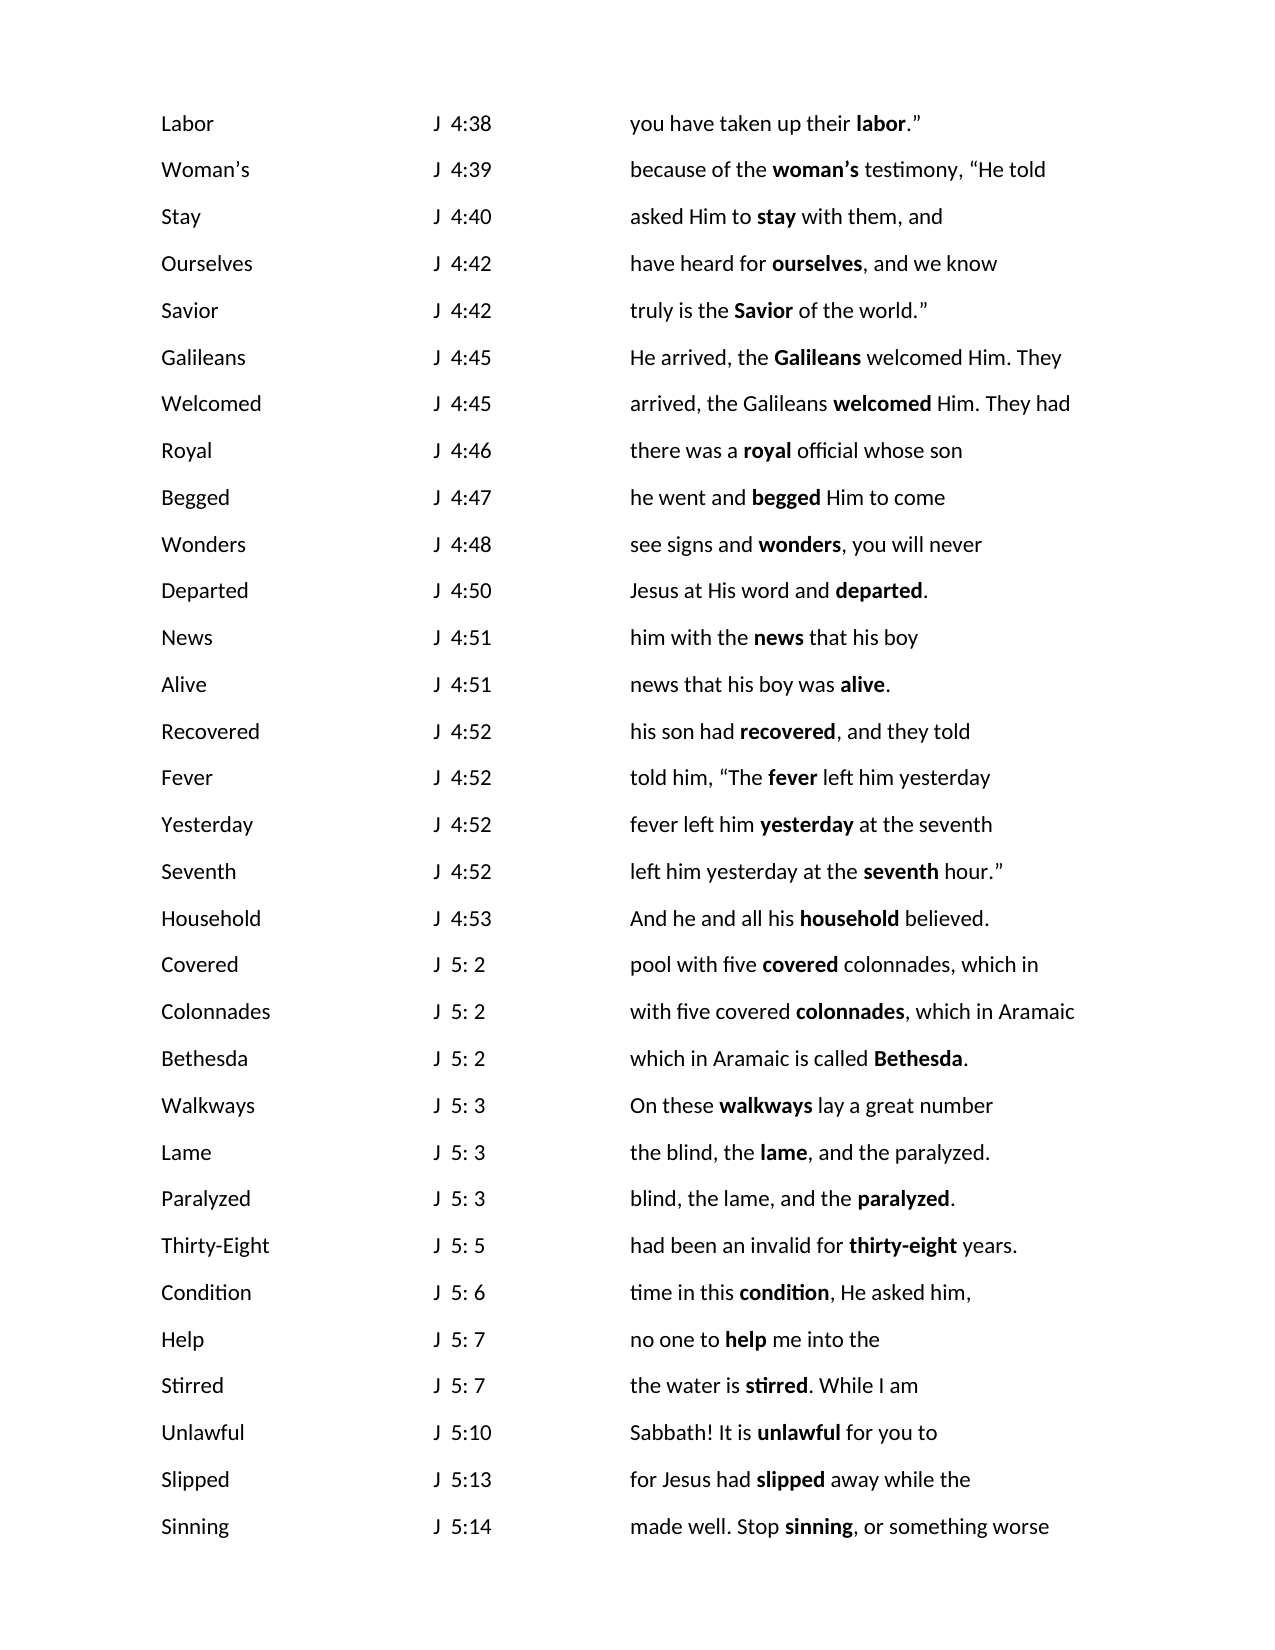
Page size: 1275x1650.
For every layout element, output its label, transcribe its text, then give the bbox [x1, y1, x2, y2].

table_cell J 4:40 [422, 184, 619, 230]
table_cell made well. Stop sinning, or something worse [619, 1493, 1134, 1540]
table_cell arrived, the Galileans welcomed Him. They had [619, 371, 1134, 417]
table_cell J 5: 7 [422, 1306, 619, 1353]
table_cell He arrived, the Galileans welcomed Him. They [619, 324, 1134, 371]
table_cell no one to help me into the [619, 1306, 1134, 1353]
table_cell Recovered [150, 698, 422, 745]
table_cell pool with five covered colonnades, which in [619, 932, 1134, 979]
table_cell J 5:13 [422, 1446, 619, 1493]
table_cell J 4:52 [422, 698, 619, 745]
table_cell J 5: 3 [422, 1072, 619, 1119]
table_cell J 4:52 [422, 745, 619, 792]
table_cell Ourselves [150, 230, 422, 277]
table_cell he went and begged Him to come [619, 464, 1134, 511]
table_cell Stirred [150, 1353, 422, 1399]
table_cell Yesterday [150, 792, 422, 838]
table_cell Stay [150, 184, 422, 230]
table_cell J 5: 2 [422, 932, 619, 979]
table_cell Welcomed [150, 371, 422, 417]
table_cell J 4:39 [422, 137, 619, 183]
table_cell Walkways [150, 1072, 422, 1119]
table_cell fever left him yesterday at the seventh [619, 792, 1134, 838]
table_cell J 4:38 [422, 90, 619, 137]
table_cell Galileans [150, 324, 422, 371]
table_cell Covered [150, 932, 422, 979]
table_cell J 4:45 [422, 324, 619, 371]
table_cell Fever [150, 745, 422, 792]
table_cell Sinning [150, 1493, 422, 1540]
table_cell Sabbath! It is unlawful for you to [619, 1400, 1134, 1446]
table_cell for Jesus had slipped away while the [619, 1446, 1134, 1493]
table_cell Begged [150, 464, 422, 511]
table_cell him with the news that his boy [619, 605, 1134, 651]
table_cell have heard for ourselves, and we know [619, 230, 1134, 277]
table_cell which in Aramaic is called Bethesda. [619, 1025, 1134, 1072]
table_cell And he and all his household believed. [619, 885, 1134, 932]
table_cell Condition [150, 1259, 422, 1306]
table_cell J 4:45 [422, 371, 619, 417]
table_cell Savior [150, 277, 422, 324]
table_cell Woman’s [150, 137, 422, 183]
table_cell Labor [150, 90, 422, 137]
table_cell Paralyzed [150, 1166, 422, 1212]
table_cell told him, “The fever left him yesterday [619, 745, 1134, 792]
table_cell with five covered colonnades, which in Aramaic [619, 979, 1134, 1025]
table_cell Bethesda [150, 1025, 422, 1072]
table_cell J 4:51 [422, 605, 619, 651]
table_cell J 5: 5 [422, 1213, 619, 1259]
table_cell J 5:14 [422, 1493, 619, 1540]
table_cell the blind, the lame, and the paralyzed. [619, 1119, 1134, 1166]
table_cell you have taken up their labor.” [619, 90, 1134, 137]
table_cell J 5: 7 [422, 1353, 619, 1399]
table_cell J 5: 3 [422, 1166, 619, 1212]
table_cell Colonnades [150, 979, 422, 1025]
table_cell J 5:10 [422, 1400, 619, 1446]
table_cell Slipped [150, 1446, 422, 1493]
table_cell J 4:52 [422, 838, 619, 885]
table_cell J 4:46 [422, 418, 619, 464]
table_cell J 4:52 [422, 792, 619, 838]
table_cell truly is the Savior of the world.” [619, 277, 1134, 324]
table_cell because of the woman’s testimony, “He told [619, 137, 1134, 183]
table_cell asked Him to stay with them, and [619, 184, 1134, 230]
table_cell Help [150, 1306, 422, 1353]
table_cell J 4:48 [422, 511, 619, 558]
table_cell Royal [150, 418, 422, 464]
table_cell J 4:51 [422, 651, 619, 698]
table_cell Wonders [150, 511, 422, 558]
table_cell J 5: 6 [422, 1259, 619, 1306]
table_cell the water is stirred. While I am [619, 1353, 1134, 1399]
table_cell Thirty-Eight [150, 1213, 422, 1259]
table_cell Unlawful [150, 1400, 422, 1446]
table_cell news that his boy was alive. [619, 651, 1134, 698]
table_cell J 5: 3 [422, 1119, 619, 1166]
table_cell see signs and wonders, you will never [619, 511, 1134, 558]
table_cell News [150, 605, 422, 651]
table_cell J 4:42 [422, 277, 619, 324]
table_cell On these walkways lay a great number [619, 1072, 1134, 1119]
table_cell had been an invalid for thirty-eight years. [619, 1213, 1134, 1259]
table_cell time in this condition, He asked him, [619, 1259, 1134, 1306]
table_cell his son had recovered, and they told [619, 698, 1134, 745]
table_cell J 5: 2 [422, 1025, 619, 1072]
table_cell Lame [150, 1119, 422, 1166]
table_cell J 5: 2 [422, 979, 619, 1025]
table_cell left him yesterday at the seventh hour.” [619, 838, 1134, 885]
table_cell there was a royal official whose son [619, 418, 1134, 464]
table_cell blind, the lame, and the paralyzed. [619, 1166, 1134, 1212]
table_cell Household [150, 885, 422, 932]
table_cell Seventh [150, 838, 422, 885]
table_cell J 4:47 [422, 464, 619, 511]
table_cell Jesus at His word and departed. [619, 558, 1134, 604]
table_cell Departed [150, 558, 422, 604]
table_cell J 4:50 [422, 558, 619, 604]
table_cell J 4:53 [422, 885, 619, 932]
table_cell Alive [150, 651, 422, 698]
table_cell J 4:42 [422, 230, 619, 277]
